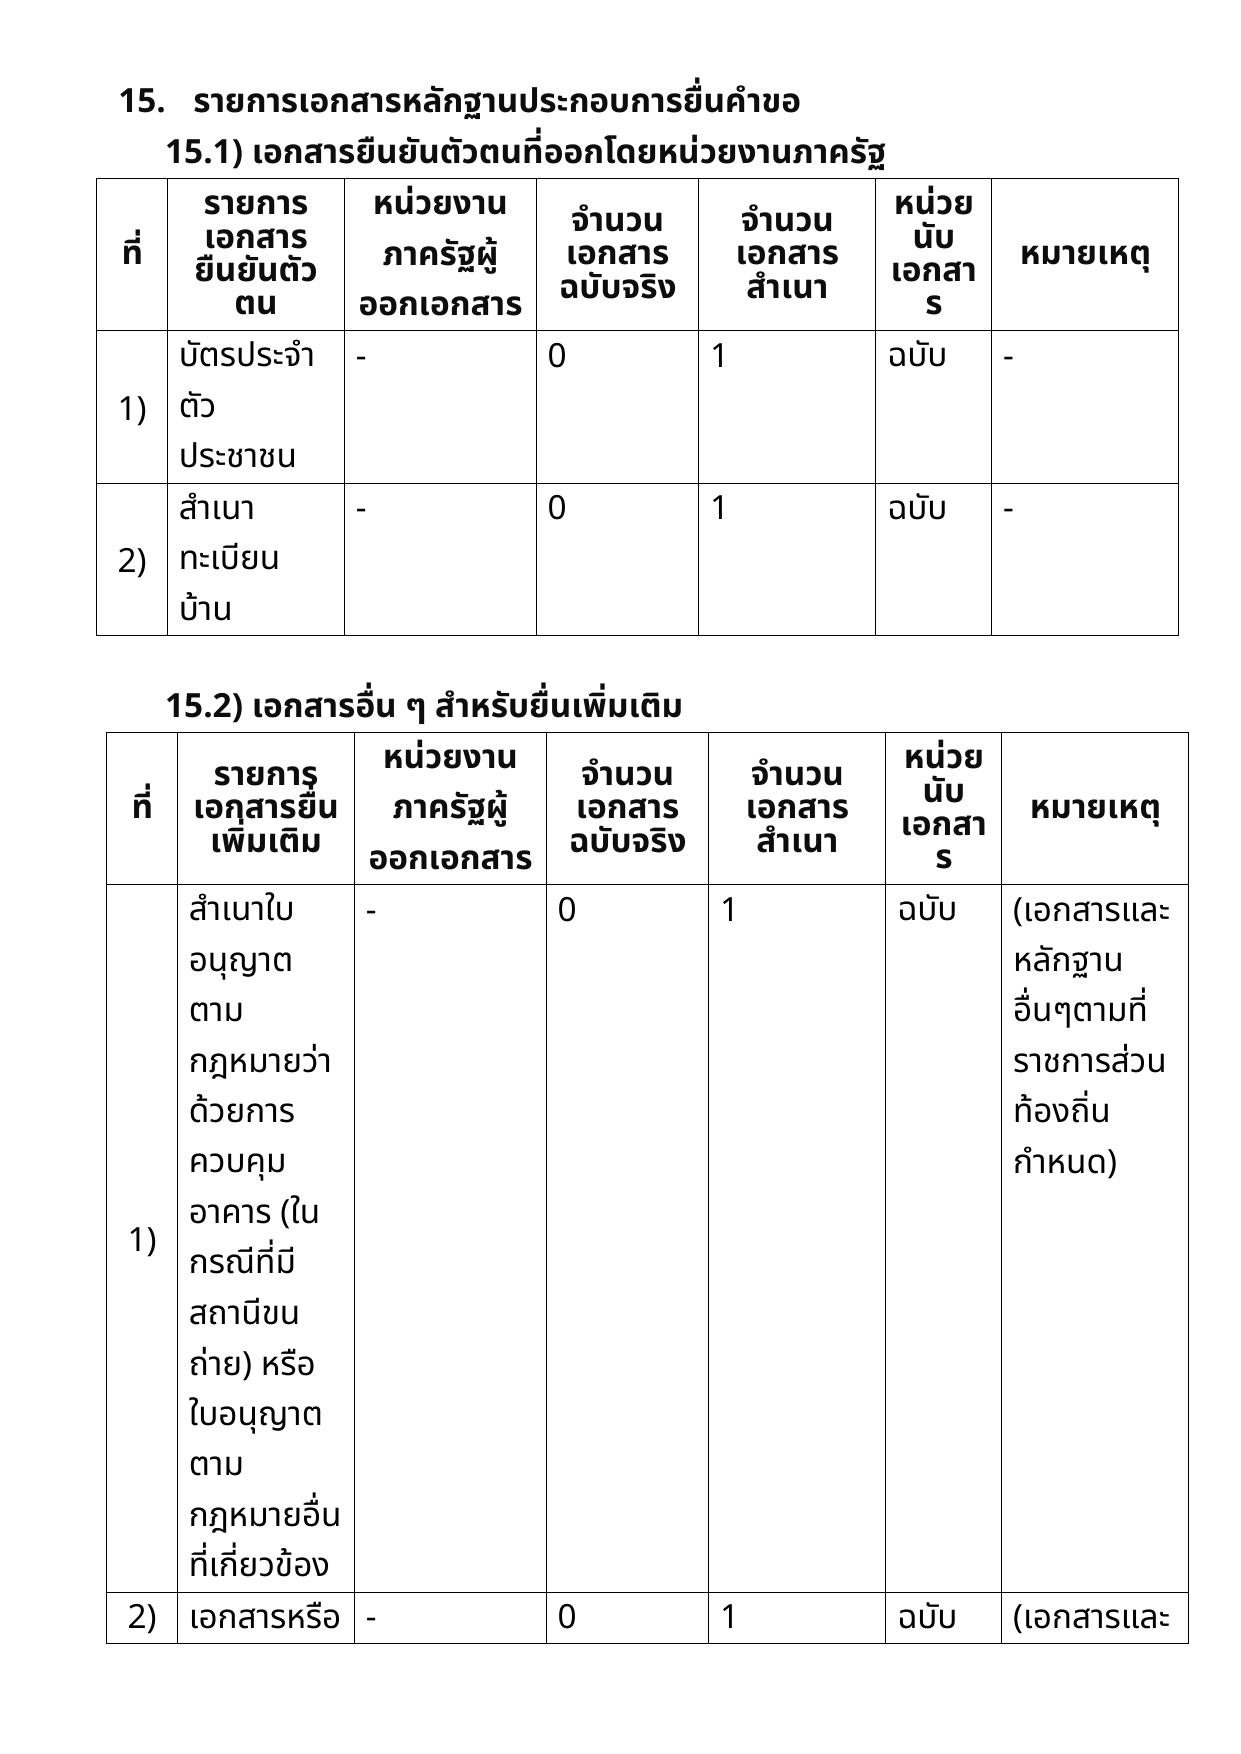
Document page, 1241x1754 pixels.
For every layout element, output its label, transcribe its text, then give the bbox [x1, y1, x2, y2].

table_header จำนวนเอกสาร สำเนา [709, 733, 885, 884]
table_cell ฉบับ [886, 1593, 1001, 1643]
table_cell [178, 1593, 354, 1643]
table_header จำนวนเอกสาร ฉบับจริง [547, 733, 708, 884]
table_cell 1 [709, 1593, 885, 1643]
table_cell - [355, 1593, 546, 1643]
table_cell บัตรประจำตัวประชาชน [168, 331, 344, 483]
table_cell สำเนาใบอนุญาตตามกฎหมายว่าด้วยการควบคุมอาคาร (ในกรณีที่มีสถานีขนถ่าย) หรือใบอนุญาตตามกฎหมายอื่นที่เกี่ยวข้อง [178, 885, 354, 1592]
table_cell 1) [107, 885, 177, 1592]
table_header รายการเอกสารยื่นเพิ่มเติม [178, 733, 354, 884]
text 15.1) เอกสารยืนยันตัวตนที่ออกโดยหน่วยงานภาครัฐ [165, 127, 1157, 178]
table_cell 1) [97, 331, 167, 483]
table_header หน่วยนับเอกสาร [886, 733, 1001, 884]
table_header ที่ [97, 179, 167, 330]
table_cell 0 [537, 331, 698, 483]
table_header หมายเหตุ [1002, 733, 1188, 884]
table_header จำนวนเอกสาร ฉบับจริง [537, 179, 698, 330]
table_header หน่วยนับเอกสาร [876, 179, 991, 330]
table_cell 2) [97, 484, 167, 635]
table_header หน่วยงานภาครัฐผู้ออกเอกสาร [345, 179, 536, 330]
table_cell สำเนาทะเบียนบ้าน [168, 484, 344, 635]
table_cell 1 [699, 331, 875, 483]
table_cell 0 [537, 484, 698, 635]
table_header หน่วยงานภาครัฐผู้ออกเอกสาร [355, 733, 546, 884]
table_cell - [355, 885, 546, 1592]
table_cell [1002, 1593, 1188, 1643]
table_header รายการเอกสารยืนยันตัวตน [168, 179, 344, 330]
table_cell 2) [107, 1593, 177, 1643]
table_cell - [345, 484, 536, 635]
table_cell (เอกสารและหลักฐานอื่นๆตามที่ราชการส่วนท้องถิ่นกำหนด) [1002, 885, 1188, 1592]
table_cell ฉบับ [876, 484, 991, 635]
table_cell - [992, 331, 1178, 483]
table_cell 1 [709, 885, 885, 1592]
table_header จำนวนเอกสาร สำเนา [699, 179, 875, 330]
table_cell ฉบับ [876, 331, 991, 483]
table_cell 0 [547, 885, 708, 1592]
table_cell 1 [699, 484, 875, 635]
text 15.2) เอกสารอื่น ๆ สำหรับยื่นเพิ่มเติม [165, 681, 1157, 732]
table_header ที่ [107, 733, 177, 884]
table_header หมายเหตุ [992, 179, 1178, 330]
table_cell 0 [547, 1593, 708, 1643]
table_cell - [345, 331, 536, 483]
table_cell ฉบับ [886, 885, 1001, 1592]
list รายการเอกสารหลักฐานประกอบการยื่นคำขอ [118, 77, 1157, 127]
table_cell - [992, 484, 1178, 635]
